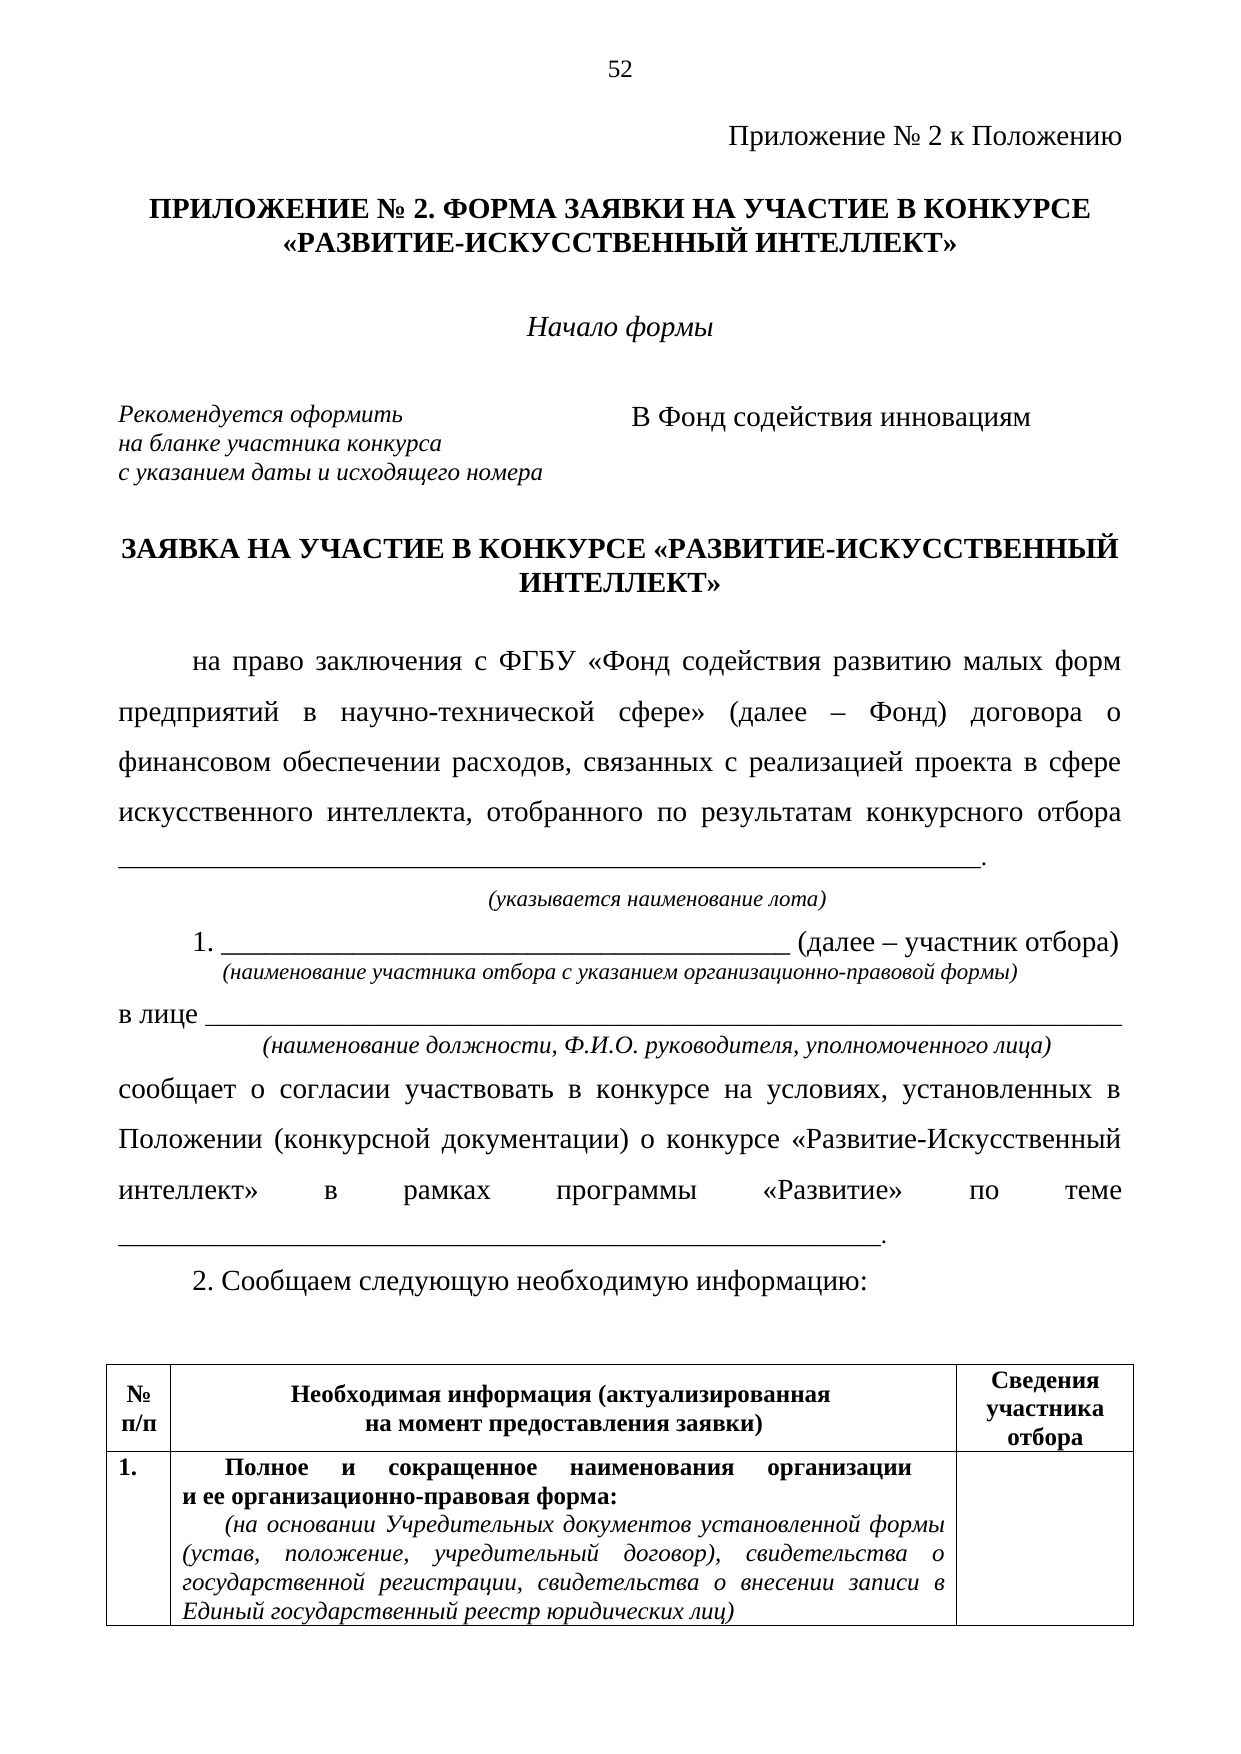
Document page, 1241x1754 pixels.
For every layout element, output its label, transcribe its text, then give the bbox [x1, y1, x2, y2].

table_cell Полное и сокращенное наименования организации и ее организационно-правовая форма: (на основании Учредительных документов установленной формы (устав, положение, учредительный договор), свидетельства о государственной регистрации, свидетельства о внесении записи в Единый государственный реестр юридических лиц) [171, 1452, 956, 1624]
table_cell [107, 1452, 170, 1624]
text (указывается наименование лота) [118, 885, 1122, 912]
table_header № п/п [107, 1365, 170, 1451]
text 1. _______________________________________ (далее – участник отбора) [118, 924, 1122, 958]
text Приложение № 2 к Положению [118, 118, 1122, 152]
text сообщает о согласии участвовать в конкурсе на условиях, установленных в Положении (конкурсной документации) о конкурсе «Развитие-Искусственный интеллект» в рамках программы «Развитие» по теме _____________________________________________________________. [118, 1071, 1122, 1249]
table_cell В Фонд содействия инновациям [620, 399, 1133, 492]
text (наименование участника отбора с указанием организационно-правовой формы) [118, 958, 1122, 984]
table_cell [957, 1452, 1133, 1624]
text 2. Сообщаем следующую необходимую информацию: [118, 1263, 1122, 1297]
table_header ПРИЛОЖЕНИЕ № 2. ФОРМА ЗАЯВКИ НА УЧАСТИЕ В КОНКУРСЕ «РАЗВИТИЕ-ИСКУССТВЕННЫЙ ИНТЕЛЛЕКТ» Начало формы [107, 158, 1133, 399]
table_header Сведения участника отбора [957, 1365, 1133, 1451]
text в лице ________________________________________________________________________________ [118, 997, 1122, 1030]
table_cell Рекомендуется оформить на бланке участника конкурса с указанием даты и исходящего номера [107, 399, 620, 492]
text (наименование должности, Ф.И.О. руководителя, уполномоченного лица) [118, 1030, 1122, 1059]
table_header Необходимая информация (актуализированная на момент предоставления заявки) [171, 1365, 956, 1451]
text ЗАЯВКА НА УЧАСТИЕ В КОНКУРСЕ «РАЗВИТИЕ-ИСКУССТВЕННЫЙ ИНТЕЛЛЕКТ» [118, 531, 1122, 598]
text на право заключения с ФГБУ «Фонд содействия развитию малых форм предприятий в научно-технической сфере» (далее – Фонд) договора о финансовом обеспечении расходов, связанных с реализацией проекта в сфере искусственного интеллекта, отобранного по результатам конкурсного отбора _____________________________________________________________________. [118, 643, 1122, 871]
